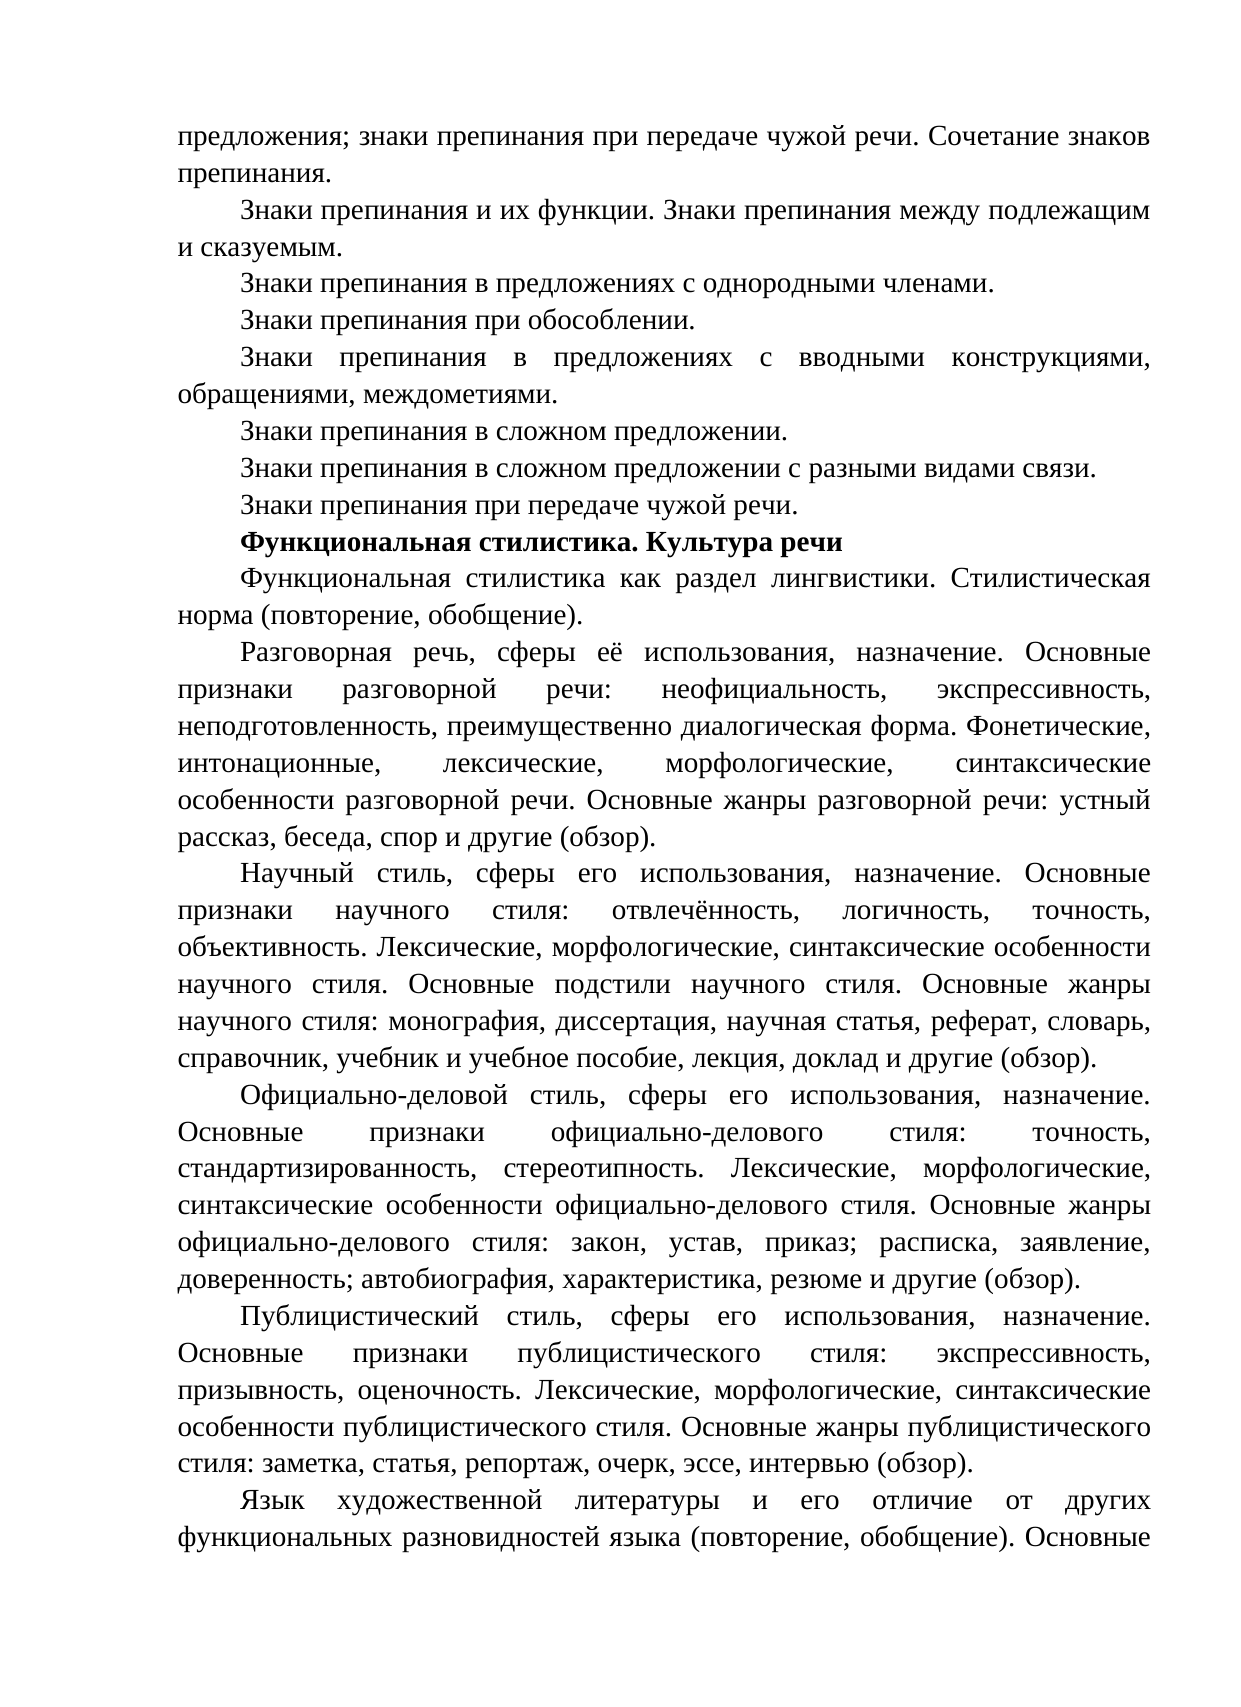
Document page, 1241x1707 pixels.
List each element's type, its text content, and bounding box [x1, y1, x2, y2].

text Знаки препинания при передаче чужой речи. [177, 487, 1152, 520]
text Функциональная стилистика. Культура речи [177, 524, 1152, 557]
text Знаки препинания в сложном предложении. [177, 413, 1152, 447]
text Знаки препинания при обособлении. [177, 302, 1152, 336]
text Официально-деловой стиль, сферы его использования, назначение. Основные признаки официально-делового стиля: точность, стандартизированность, стереотипность. Лексические, морфологические, синтаксические особенности официально-делового стиля. Основные жанры официально-делового стиля: закон, устав, приказ; расписка, заявление, доверенность; автобиография, характеристика, резюме и другие (обзор). [177, 1077, 1152, 1295]
text Знаки препинания в сложном предложении с разными видами связи. [177, 450, 1152, 483]
text Знаки препинания и их функции. Знаки препинания между подлежащим и сказуемым. [177, 192, 1152, 262]
text Публицистический стиль, сферы его использования, назначение. Основные признаки публицистического стиля: экспрессивность, призывность, оценочность. Лексические, морфологические, синтаксические особенности публицистического стиля. Основные жанры публицистического стиля: заметка, статья, репортаж, очерк, эссе, интервью (обзор). [177, 1298, 1152, 1479]
text Знаки препинания в предложениях с вводными конструкциями, обращениями, междометиями. [177, 339, 1152, 410]
text Знаки препинания в предложениях с однородными членами. [177, 266, 1152, 299]
text Научный стиль, сферы его использования, назначение. Основные признаки научного стиля: отвлечённость, логичность, точность, объективность. Лексические, морфологические, синтаксические особенности научного стиля. Основные подстили научного стиля. Основные жанры научного стиля: монография, диссертация, научная статья, реферат, словарь, справочник, учебник и учебное пособие, лекция, доклад и другие (обзор). [177, 856, 1152, 1073]
text Разговорная речь, сферы её использования, назначение. Основные признаки разговорной речи: неофициальность, экспрессивность, неподготовленность, преимущественно диалогическая форма. Фонетические, интонационные, лексические, морфологические, синтаксические особенности разговорной речи. Основные жанры разговорной речи: устный рассказ, беседа, спор и другие (обзор). [177, 634, 1152, 852]
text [177, 118, 1152, 188]
text Функциональная стилистика как раздел лингвистики. Стилистическая норма (повторение, обобщение). [177, 561, 1152, 631]
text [177, 1482, 1152, 1553]
